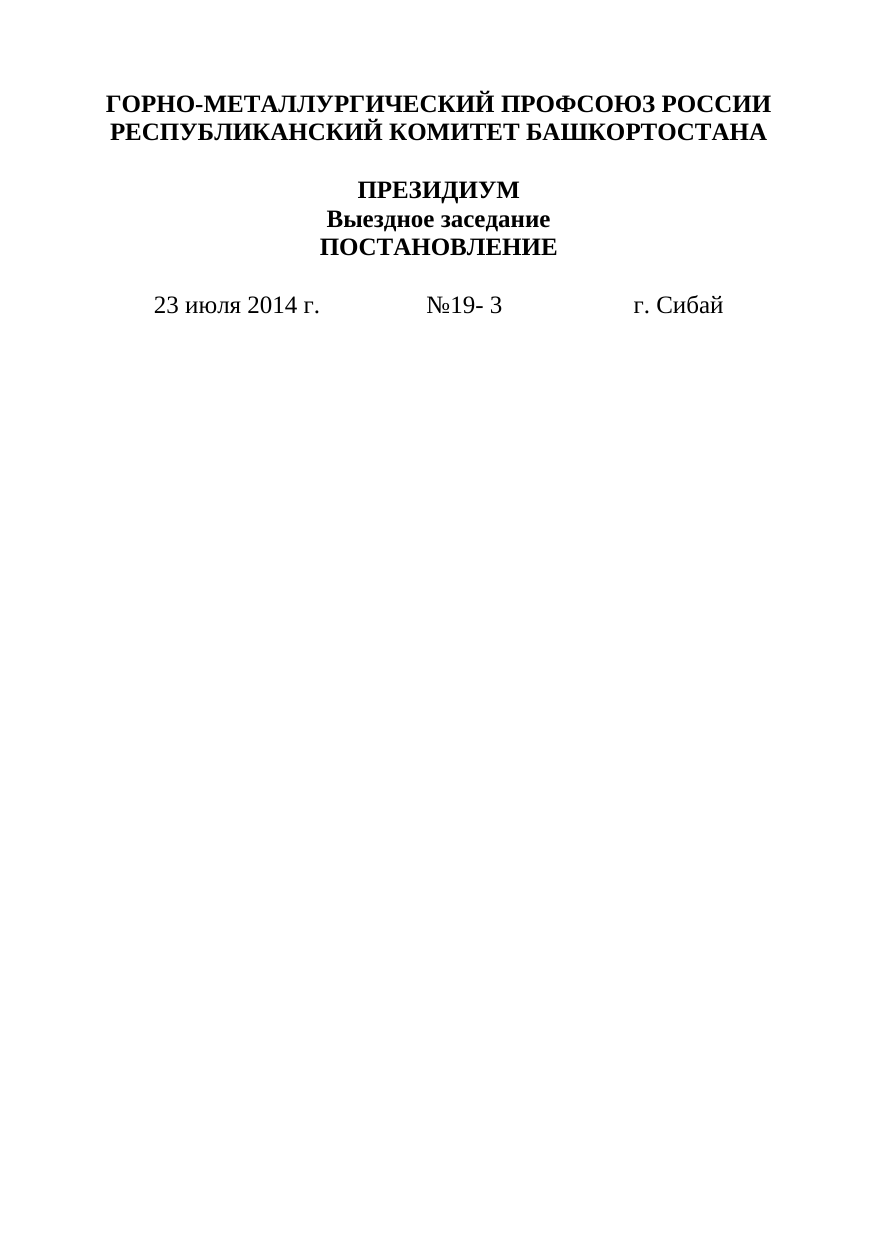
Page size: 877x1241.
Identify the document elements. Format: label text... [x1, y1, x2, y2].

subtitle ГОРНО-МЕТАЛЛУРГИЧЕСКИЙ ПРОФСОЮЗ РОССИИ [89, 89, 788, 117]
subtitle ПРЕЗИДИУМ [89, 175, 788, 204]
text 23 июля 2014 г. №19- 3 г. Сибай [89, 290, 788, 319]
text Выездное заседание [89, 204, 788, 232]
text Республиканский комитет Башкортостана [89, 117, 788, 146]
text ПОСТАНОВЛЕНИЕ [89, 232, 788, 261]
